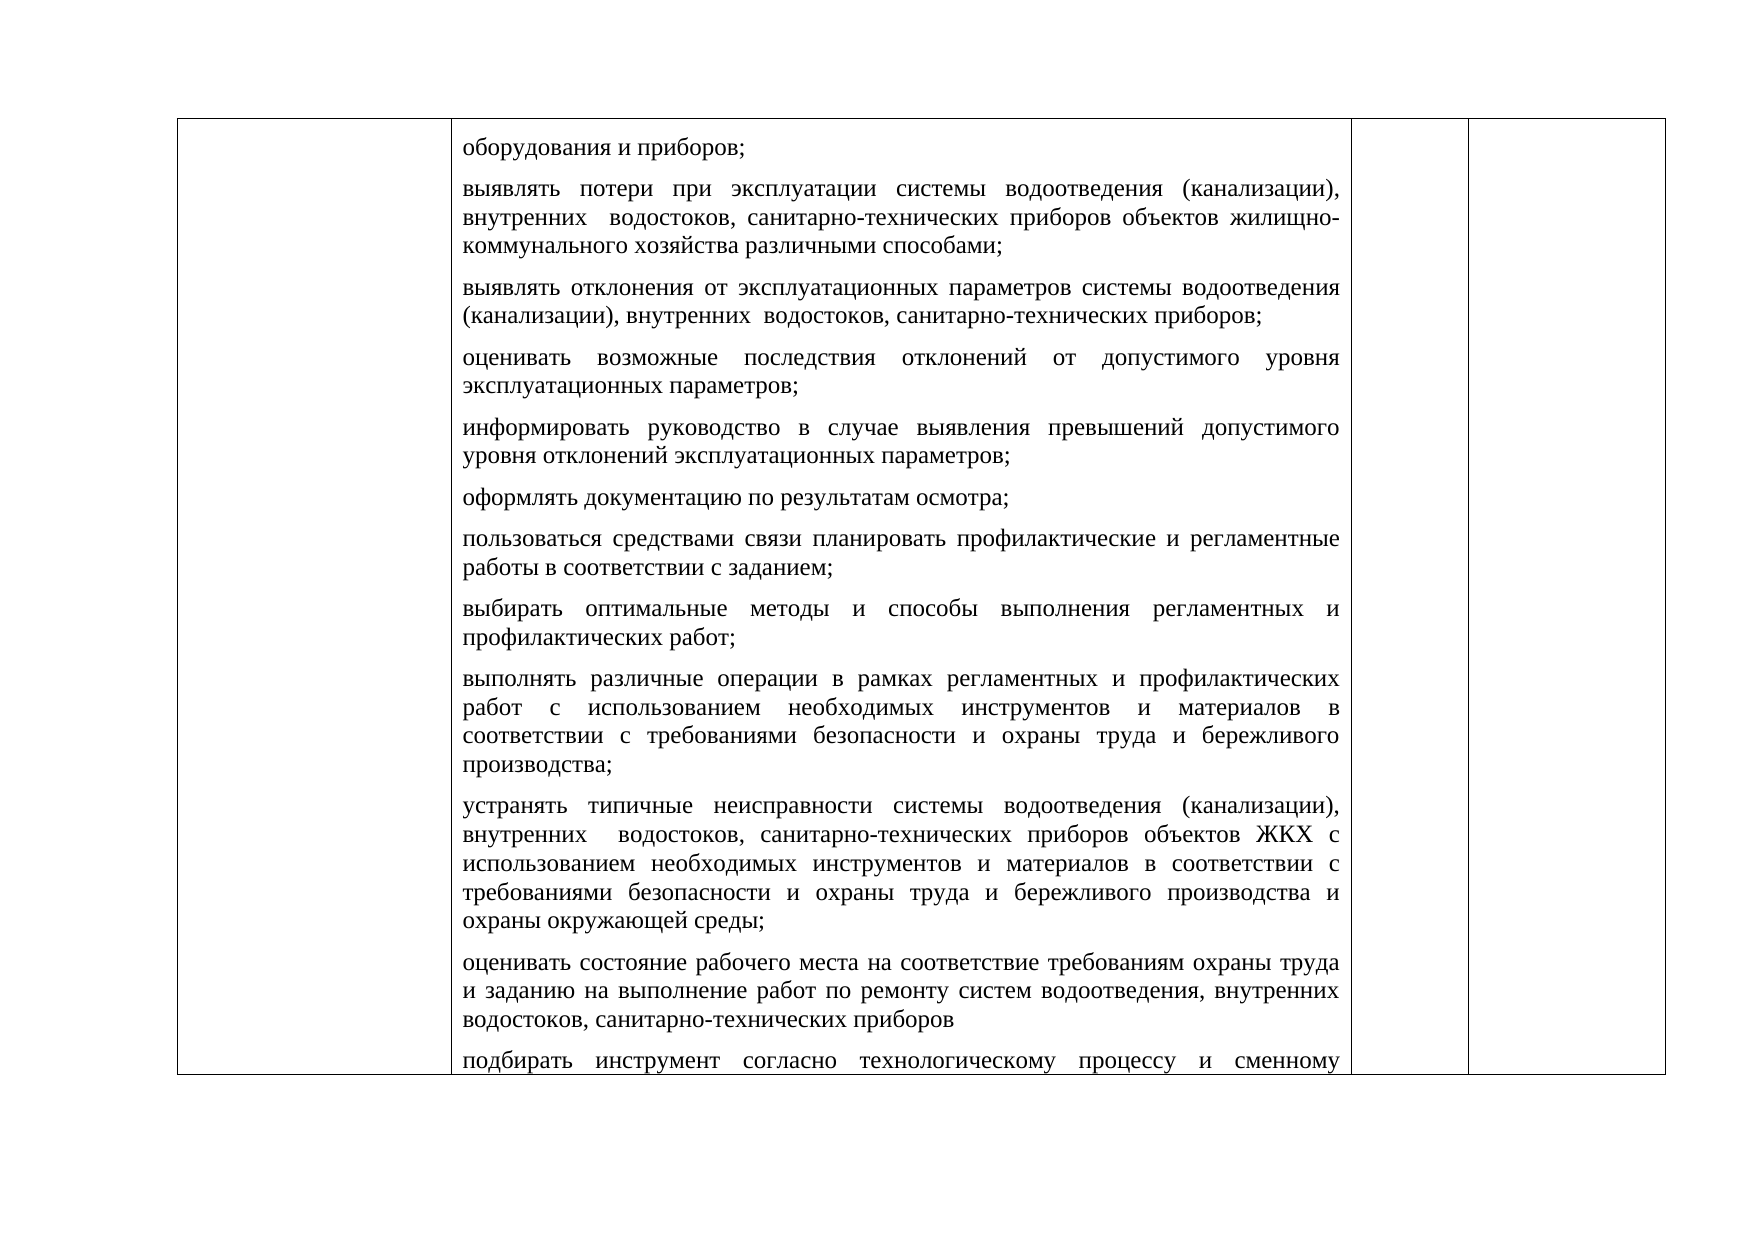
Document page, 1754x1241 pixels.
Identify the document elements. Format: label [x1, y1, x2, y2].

table_cell [1352, 119, 1468, 1074]
table_cell [452, 119, 1351, 1074]
